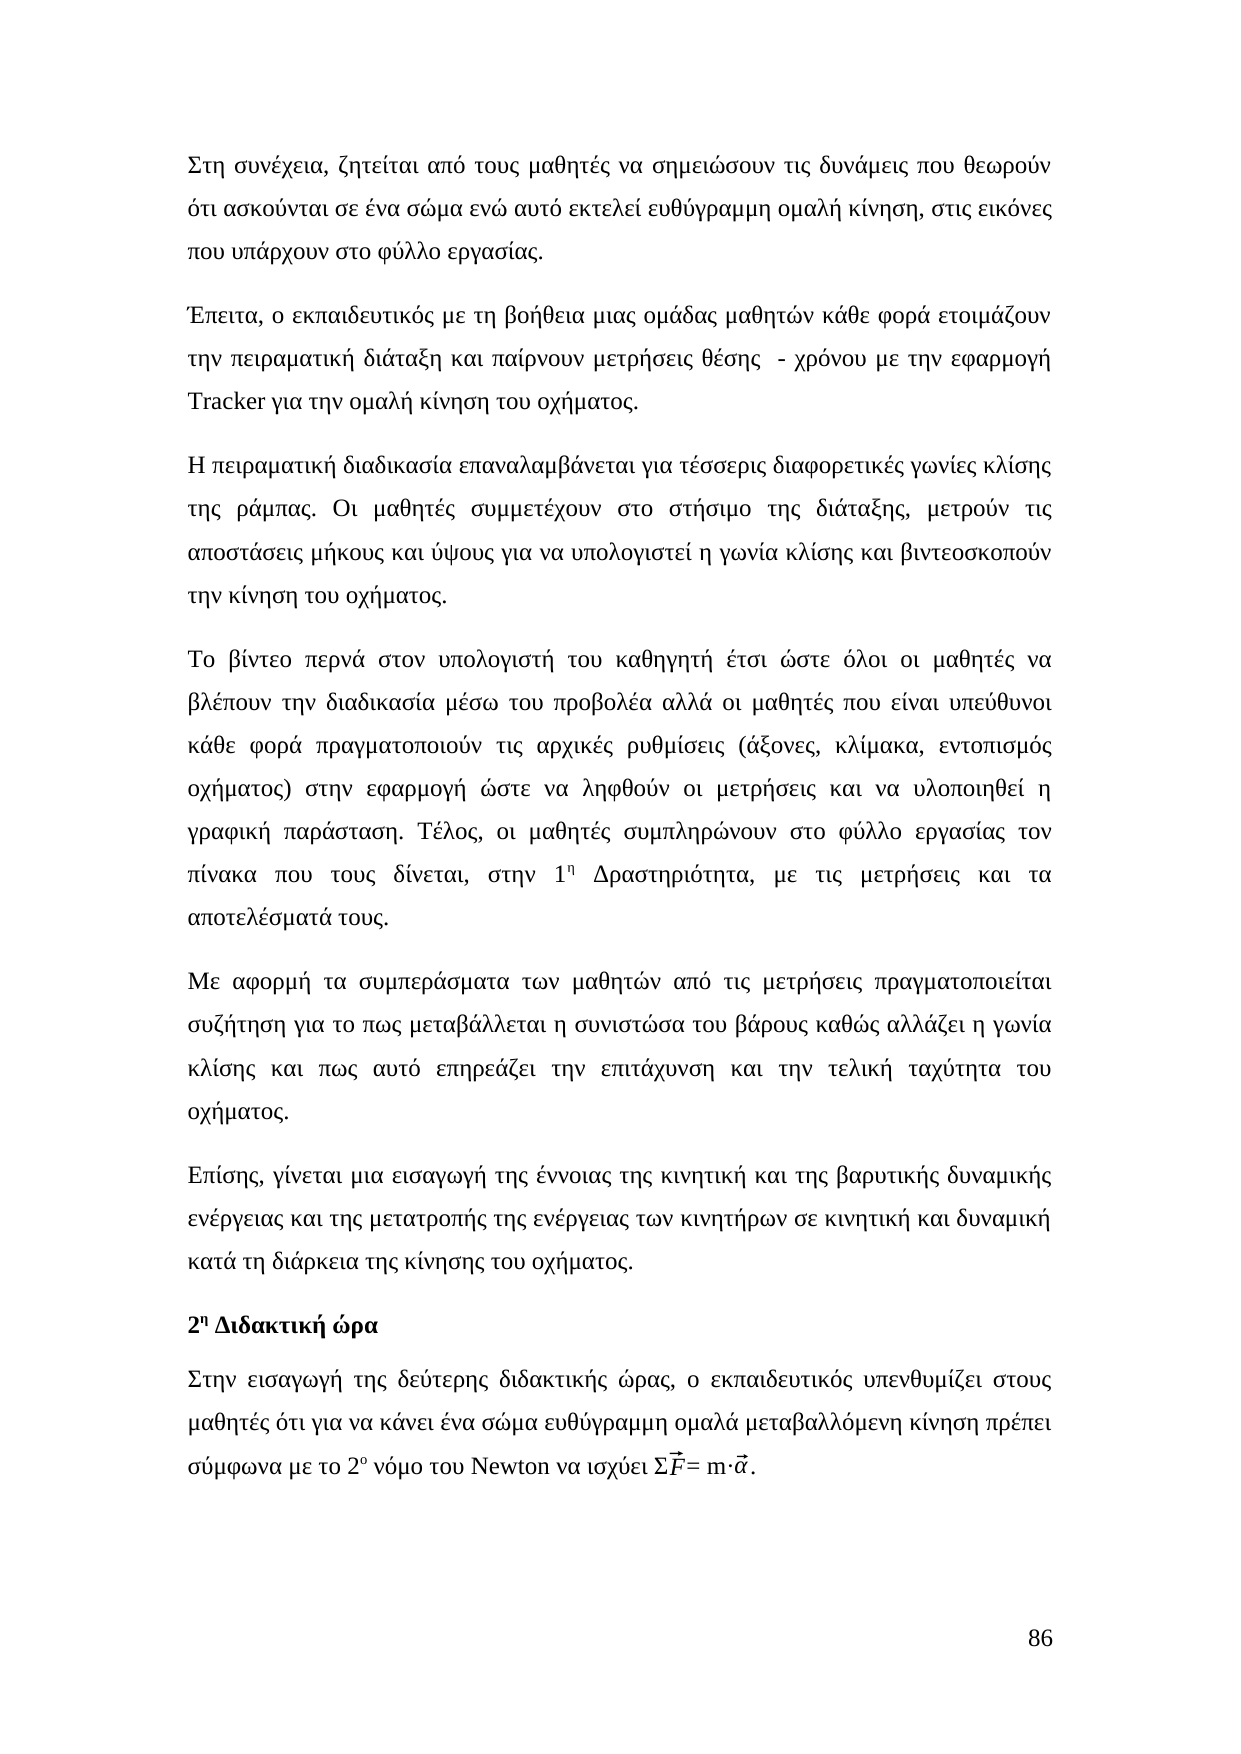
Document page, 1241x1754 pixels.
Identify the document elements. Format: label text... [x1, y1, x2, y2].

text Στην εισαγωγή της δεύτερης διδακτικής ώρας, ο εκπαιδευτικός υπενθυμίζει στους μαθητές ότι για να κάνει ένα σώμα ευθύγραμμη ομαλά μεταβαλλόμενη κίνηση πρέπει σύμφωνα με το 2ο νόμο του Newton να ισχύει Σ= m·. [187, 1364, 1053, 1481]
text Με αφορμή τα συμπεράσματα των μαθητών από τις μετρήσεις πραγματοποιείται συζήτηση για το πως μεταβάλλεται η συνιστώσα του βάρους καθώς αλλάζει η γωνία κλίσης και πως αυτό επηρεάζει την επιτάχυνση και την τελική ταχύτητα του οχήματος. [187, 966, 1053, 1124]
text Το βίντεο περνά στον υπολογιστή του καθηγητή έτσι ώστε όλοι οι μαθητές να βλέπουν την διαδικασία μέσω του προβολέα αλλά οι μαθητές που είναι υπεύθυνοι κάθε φορά πραγματοποιούν τις αρχικές ρυθμίσεις (άξονες, κλίμακα, εντοπισμός οχήματος) στην εφαρμογή ώστε να ληφθούν οι μετρήσεις και να υλοποιηθεί η γραφική παράσταση. Τέλος, οι μαθητές συμπληρώνουν στο φύλλο εργασίας τον πίνακα που τους δίνεται, στην 1η Δραστηριότητα, με τις μετρήσεις και τα αποτελέσματά τους. [187, 644, 1053, 931]
text Έπειτα, ο εκπαιδευτικός με τη βοήθεια μιας ομάδας μαθητών κάθε φορά ετοιμάζουν την πειραματική διάταξη και παίρνουν μετρήσεις θέσης - χρόνου με την εφαρμογή Tracker για την ομαλή κίνηση του οχήματος. [187, 300, 1053, 415]
text Στη συνέχεια, ζητείται από τους μαθητές να σημειώσουν τις δυνάμεις που θεωρούν ότι ασκούνται σε ένα σώμα ενώ αυτό εκτελεί ευθύγραμμη ομαλή κίνηση, στις εικόνες που υπάρχουν στο φύλλο εργασίας. [187, 150, 1053, 265]
text 2η Διδακτική ώρα [187, 1310, 1053, 1339]
text Η πειραματική διαδικασία επαναλαμβάνεται για τέσσερις διαφορετικές γωνίες κλίσης της ράμπας. Οι μαθητές συμμετέχουν στο στήσιμο της διάταξης, μετρούν τις αποστάσεις μήκους και ύψους για να υπολογιστεί η γωνία κλίσης και βιντεοσκοπούν την κίνηση του οχήματος. [187, 450, 1053, 608]
text Επίσης, γίνεται μια εισαγωγή της έννοιας της κινητική και της βαρυτικής δυναμικής ενέργειας και της μετατροπής της ενέργειας των κινητήρων σε κινητική και δυναμική κατά τη διάρκεια της κίνησης του οχήματος. [187, 1160, 1053, 1275]
